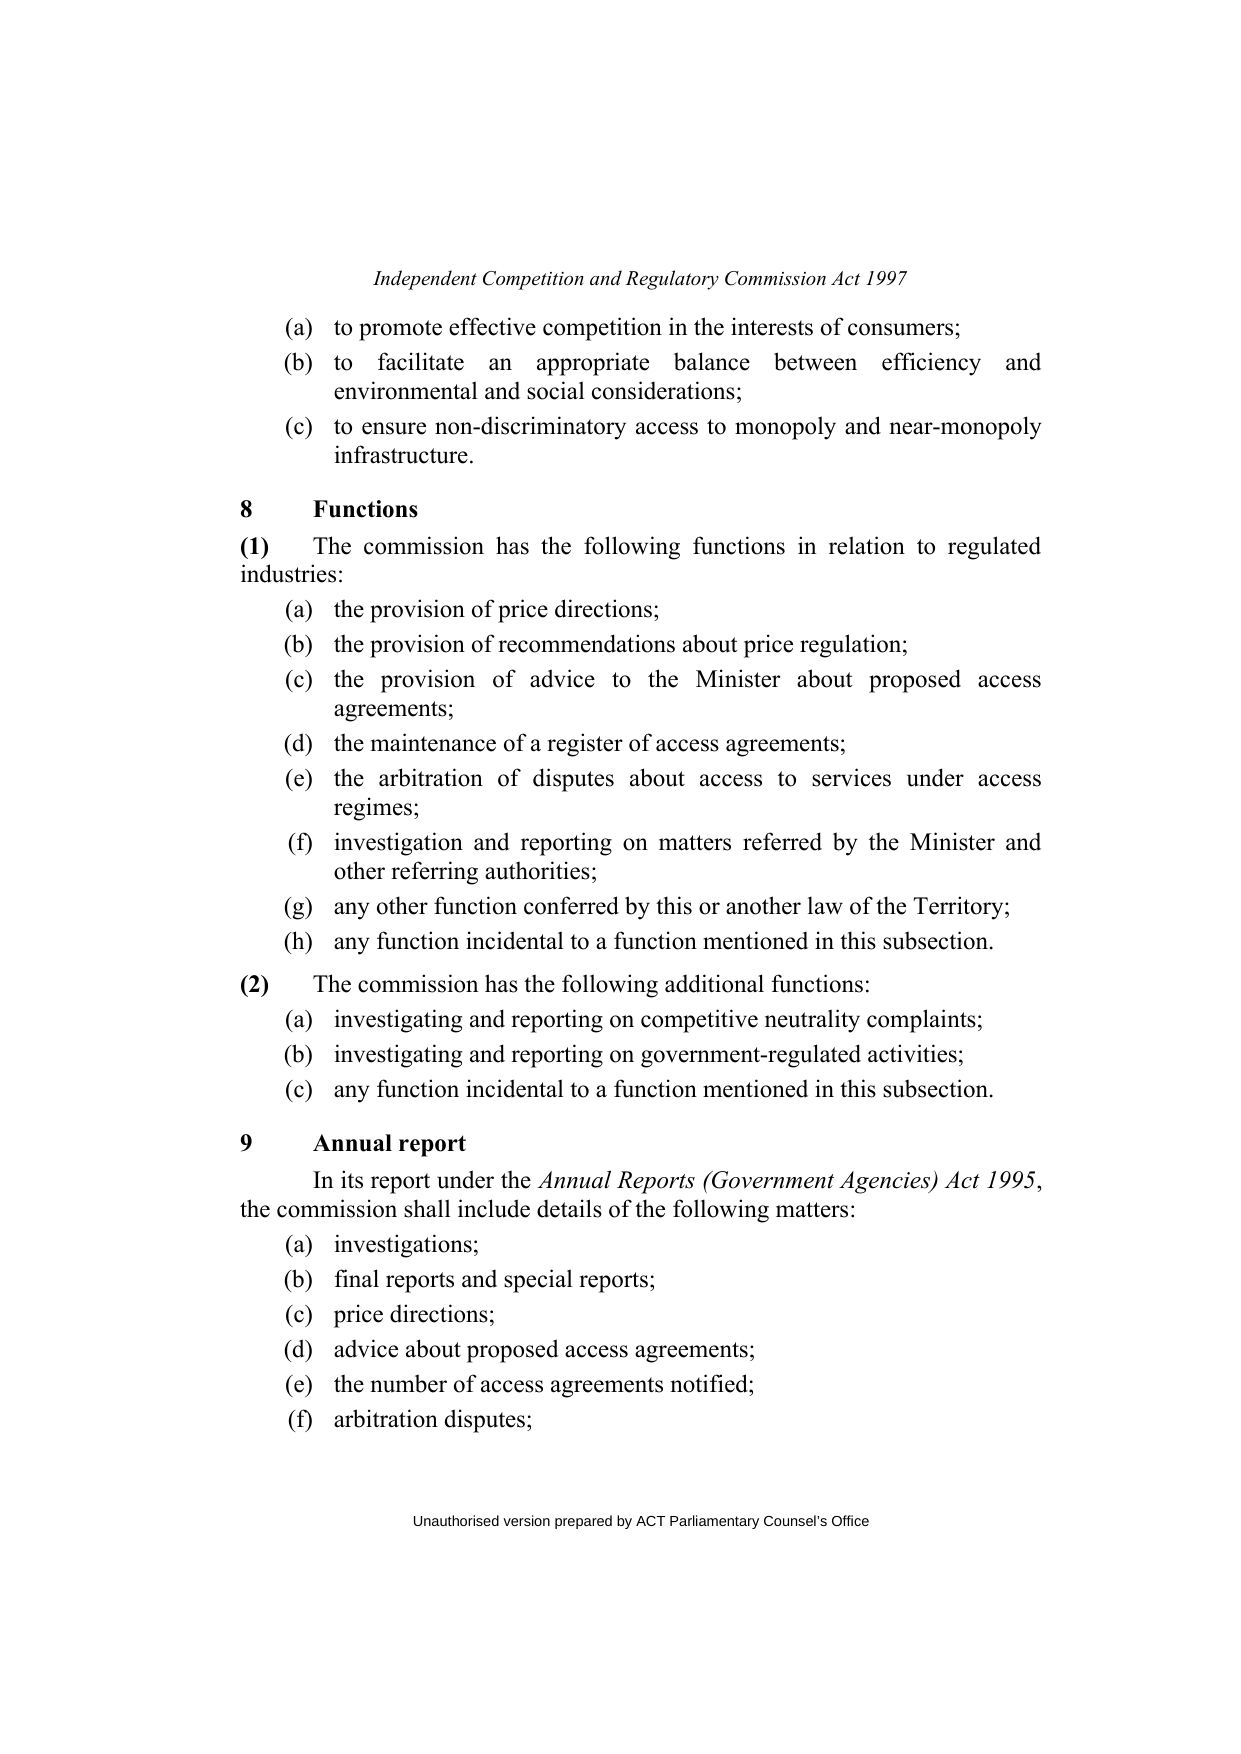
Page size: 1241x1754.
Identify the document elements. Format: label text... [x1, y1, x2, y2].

text (c) the provision of advice to the Minister about proposed access agreements; [240, 664, 1042, 722]
text (1) The commission has the following functions in relation to regulated industries: [240, 531, 1042, 588]
text (d) advice about proposed access agreements; [240, 1334, 1042, 1362]
text (a) the provision of price directions; [240, 594, 1042, 623]
text (h) any function incidental to a function mentioned in this subsection. [240, 926, 1042, 954]
text (e) the arbitration of disputes about access to services under access regimes; [240, 763, 1042, 821]
text (2) The commission has the following additional functions: [240, 969, 1042, 998]
text (f) arbitration disputes; [240, 1404, 1042, 1432]
text (b) to facilitate an appropriate balance between efficiency and environmental and social considerations; [240, 347, 1042, 405]
text (g) any other function conferred by this or another law of the Territory; [240, 891, 1042, 919]
text (e) the number of access agreements notified; [240, 1369, 1042, 1397]
text In its report under the Annual Reports (Government Agencies) Act 1995, the commission shall include details of the following matters: [240, 1165, 1042, 1222]
text (d) the maintenance of a register of access agreements; [240, 728, 1042, 757]
text (a) investigations; [240, 1229, 1042, 1257]
text (f) investigation and reporting on matters referred by the Minister and other referring authorities; [240, 827, 1042, 884]
text 8 Functions [240, 494, 1042, 522]
text (a) to promote effective competition in the interests of consumers; [240, 312, 1042, 341]
text (c) any function incidental to a function mentioned in this subsection. [240, 1074, 1042, 1103]
text 9 Annual report [240, 1128, 1042, 1157]
text (b) the provision of recommendations about price regulation; [240, 629, 1042, 658]
text (a) investigating and reporting on competitive neutrality complaints; [240, 1004, 1042, 1033]
text (c) to ensure non-discriminatory access to monopoly and near-monopoly infrastructure. [240, 411, 1042, 469]
text (c) price directions; [240, 1299, 1042, 1327]
text (b) final reports and special reports; [240, 1264, 1042, 1292]
text (b) investigating and reporting on government-regulated activities; [240, 1039, 1042, 1068]
